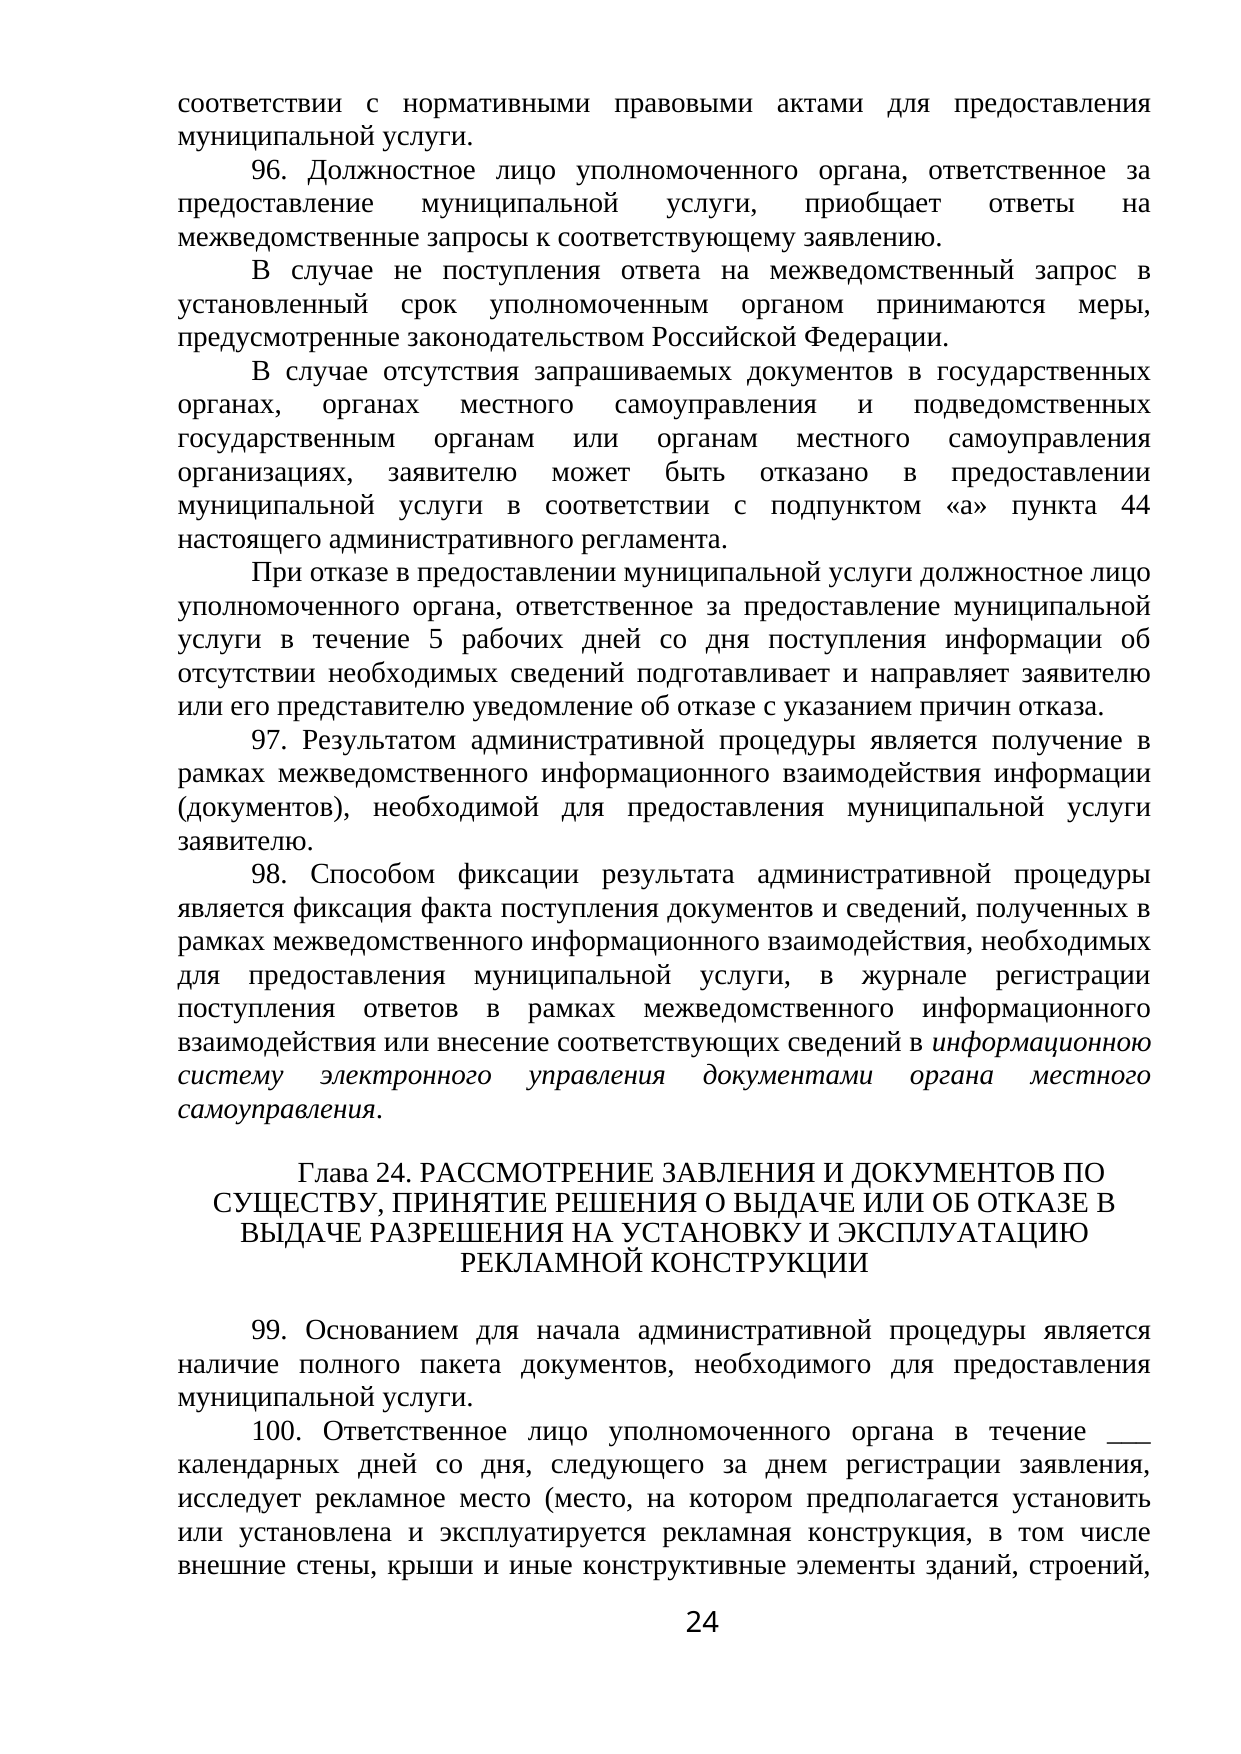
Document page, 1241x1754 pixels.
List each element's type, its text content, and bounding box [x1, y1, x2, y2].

text 96. Должностное лицо уполномоченного органа, ответственное за предоставление муниципальной услуги, приобщает ответы на межведомственные запросы к соответствующему заявлению. [177, 152, 1152, 252]
text 97. Результатом административной процедуры является получение в рамках межведомственного информационного взаимодействия информации (документов), необходимой для предоставления муниципальной услуги заявителю. [177, 722, 1152, 856]
text При отказе в предоставлении муниципальной услуги должностное лицо уполномоченного органа, ответственное за предоставление муниципальной услуги в течение 5 рабочих дней со дня поступления информации об отсутствии необходимых сведений подготавливает и направляет заявителю или его представителю уведомление об отказе с указанием причин отказа. [177, 554, 1152, 722]
text Глава 24. РАССМОТРЕНИЕ ЗАВЛЕНИЯ И ДОКУМЕНТОВ ПО СУЩЕСТВУ, ПРИНЯТИЕ РЕШЕНИЯ О ВЫДАЧЕ ИЛИ ОБ ОТКАЗЕ В ВЫДАЧЕ РАЗРЕШЕНИЯ НА УСТАНОВКУ И ЭКСПЛУАТАЦИЮ РЕКЛАМНОЙ КОНСТРУКЦИИ [177, 1158, 1152, 1279]
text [177, 85, 1152, 152]
text 98. Способом фиксации результата административной процедуры является фиксация факта поступления документов и сведений, полученных в рамках межведомственного информационного взаимодействия, необходимых для предоставления муниципальной услуги, в журнале регистрации поступления ответов в рамках межведомственного информационного взаимодействия или внесение соответствующих сведений в информационною систему электронного управления документами органа местного самоуправления. [177, 856, 1152, 1124]
text 99. Основанием для начала административной процедуры является наличие полного пакета документов, необходимого для предоставления муниципальной услуги. [177, 1312, 1152, 1413]
text В случае отсутствия запрашиваемых документов в государственных органах, органах местного самоуправления и подведомственных государственным органам или органам местного самоуправления организациях, заявителю может быть отказано в предоставлении муниципальной услуги в соответствии с подпунктом «а» пункта 44 настоящего административного регламента. [177, 353, 1152, 554]
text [177, 1413, 1152, 1581]
text В случае не поступления ответа на межведомственный запрос в установленный срок уполномоченным органом принимаются меры, предусмотренные законодательством Российской Федерации. [177, 252, 1152, 353]
